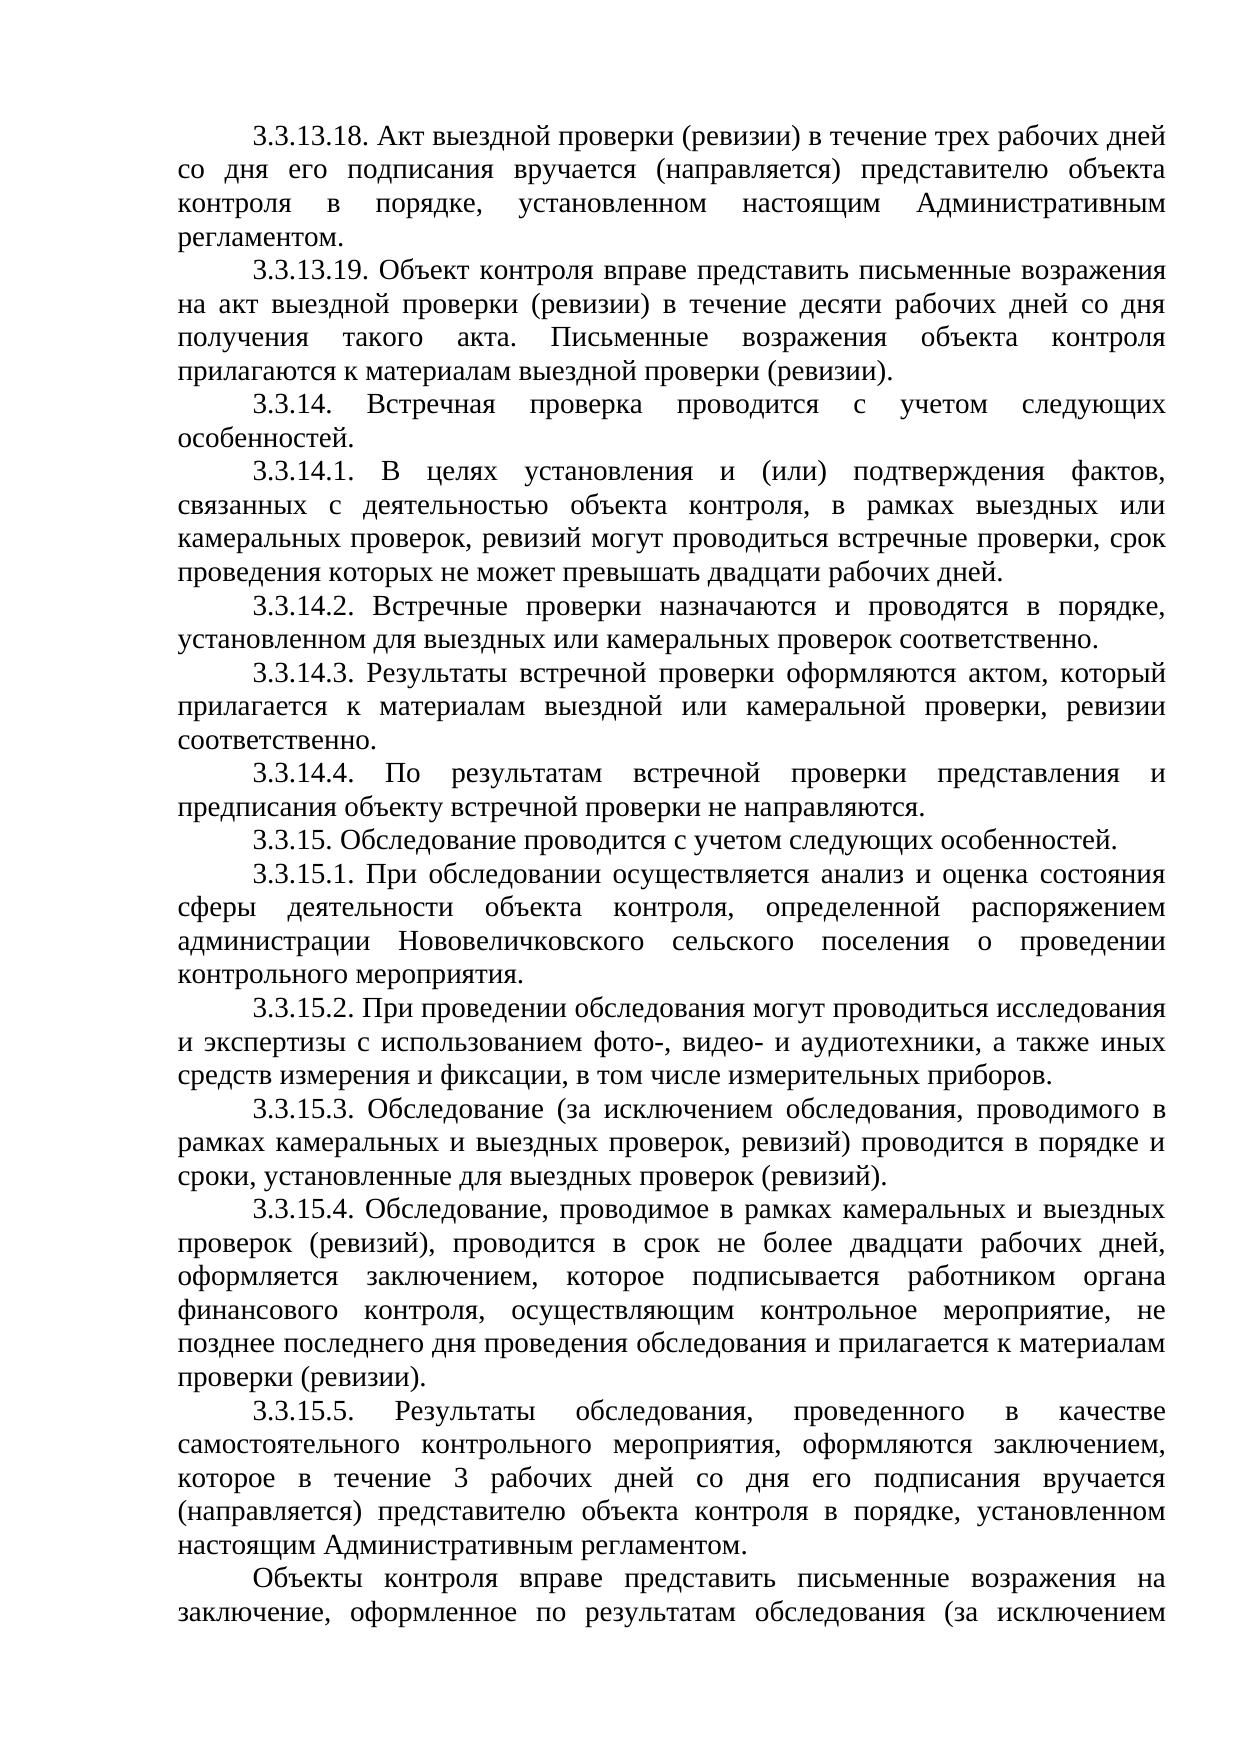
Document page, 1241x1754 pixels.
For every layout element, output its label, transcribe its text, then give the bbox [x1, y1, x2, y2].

text 3.3.15.2. При проведении обследования могут проводиться исследования и экспертизы с использованием фото-, видео- и аудиотехники, а также иных средств измерения и фиксации, в том числе измерительных приборов. [177, 990, 1167, 1091]
text 3.3.15. Обследование проводится с учетом следующих особенностей. [177, 822, 1167, 856]
text 3.3.14.4. По результатам встречной проверки представления и предписания объекту встречной проверки не направляются. [177, 755, 1167, 822]
text 3.3.14.2. Встречные проверки назначаются и проводятся в порядке, установленном для выездных или камеральных проверок соответственно. [177, 588, 1167, 655]
text 3.3.14.1. В целях установления и (или) подтверждения фактов, связанных с деятельностью объекта контроля, в рамках выездных или камеральных проверок, ревизий могут проводиться встречные проверки, срок проведения которых не может превышать двадцати рабочих дней. [177, 453, 1167, 588]
text 3.3.14.3. Результаты встречной проверки оформляются актом, который прилагается к материалам выездной или камеральной проверки, ревизии соответственно. [177, 655, 1167, 755]
text 3.3.15.1. При обследовании осуществляется анализ и оценка состояния сферы деятельности объекта контроля, определенной распоряжением администрации Нововеличковского сельского поселения о проведении контрольного мероприятия. [177, 856, 1167, 990]
text 3.3.13.18. Акт выездной проверки (ревизии) в течение трех рабочих дней со дня его подписания вручается (направляется) представителю объекта контроля в порядке, установленном настоящим Административным регламентом. [177, 118, 1167, 252]
text 3.3.15.3. Обследование (за исключением обследования, проводимого в рамках камеральных и выездных проверок, ревизий) проводится в порядке и сроки, установленные для выездных проверок (ревизий). [177, 1091, 1167, 1191]
text 3.3.13.19. Объект контроля вправе представить письменные возражения на акт выездной проверки (ревизии) в течение десяти рабочих дней со дня получения такого акта. Письменные возражения объекта контроля прилагаются к материалам выездной проверки (ревизии). [177, 252, 1167, 386]
text 3.3.15.4. Обследование, проводимое в рамках камеральных и выездных проверок (ревизий), проводится в срок не более двадцати рабочих дней, оформляется заключением, которое подписывается работником органа финансового контроля, осуществляющим контрольное мероприятие, не позднее последнего дня проведения обследования и прилагается к материалам проверки (ревизии). [177, 1191, 1167, 1393]
text 3.3.15.5. Результаты обследования, проведенного в качестве самостоятельного контрольного мероприятия, оформляются заключением, которое в течение 3 рабочих дней со дня его подписания вручается (направляется) представителю объекта контроля в порядке, установленном настоящим Административным регламентом. [177, 1393, 1167, 1560]
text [177, 1560, 1167, 1627]
text 3.3.14. Встречная проверка проводится с учетом следующих особенностей. [177, 386, 1167, 453]
